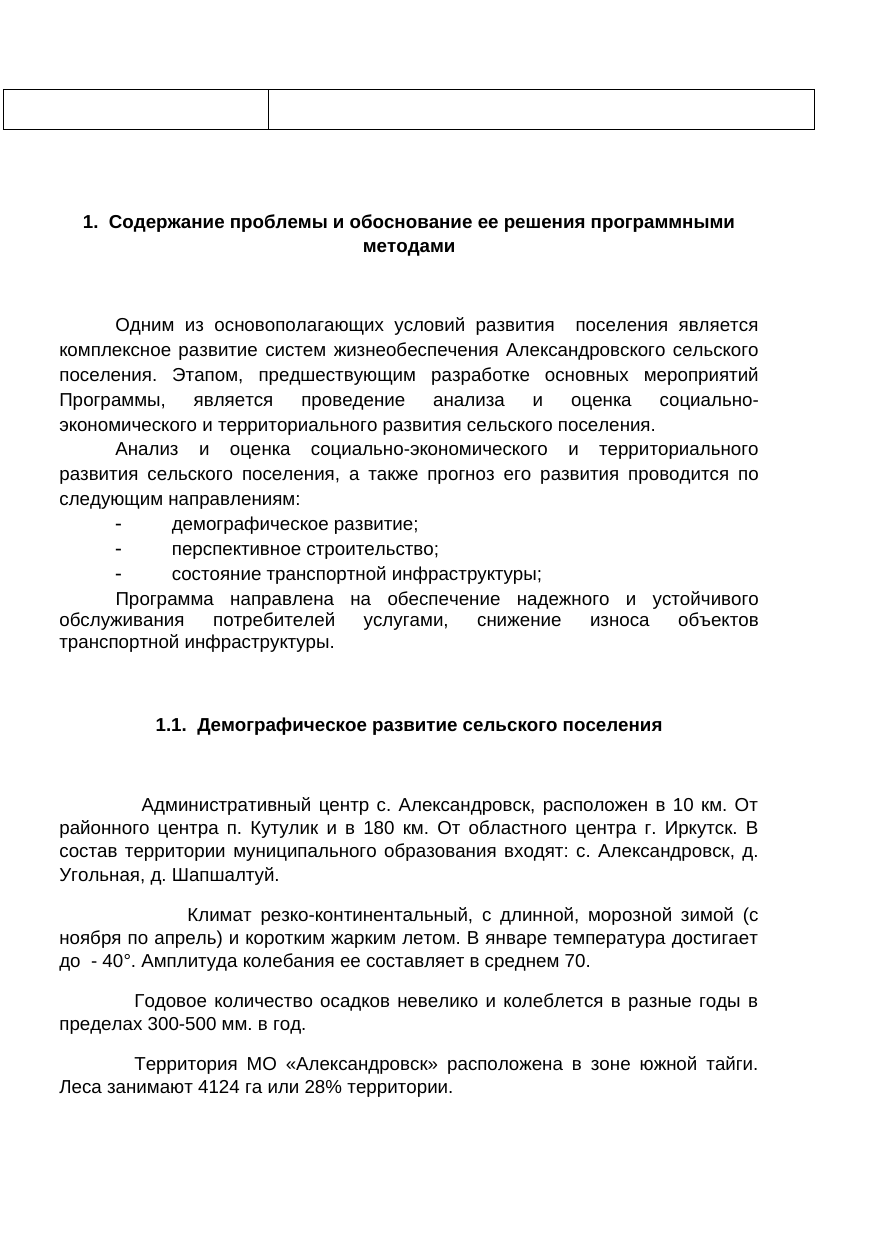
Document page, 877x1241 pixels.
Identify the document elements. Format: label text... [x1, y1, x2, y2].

text Анализ и оценка социально-экономического и территориального развития сельского поселения, а также прогноз его развития проводится по следующим направлениям: [59, 438, 759, 509]
text 1.1. Демографическое развитие сельского поселения [59, 714, 759, 736]
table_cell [269, 90, 814, 129]
text Программа направлена на обеспечение надежного и устойчивого обслуживания потребителей услугами, снижение износа объектов транспортной инфраструктуры. [59, 587, 759, 652]
text Административный центр с. Александровск, расположен в . От районного центра п. Кутулик и в . От областного центра г. Иркутск. В состав территории муниципального образования входят: с. Александровск, д. Угольная, д. Шапшалтуй. [59, 794, 759, 885]
text Территория МО «Александровск» расположена в зоне южной тайги. Леса занимают или 28% территории. [59, 1053, 759, 1098]
list демографическое развитие; [59, 513, 759, 534]
text 1. Содержание проблемы и обоснование ее решения программными методами [59, 211, 759, 256]
text Годовое количество осадков невелико и колеблется в разные годы в пределах 300-. в год. [59, 990, 759, 1034]
list состояние транспортной инфраструктуры; [59, 562, 759, 584]
list перспективное строительство; [59, 537, 759, 559]
text Одним из основополагающих условий развития поселения является комплексное развитие систем жизнеобеспечения Александровского сельского поселения. Этапом, предшествующим разработке основных мероприятий Программы, является проведение анализа и оценка социально-экономического и территориального развития сельского поселения. [59, 314, 759, 435]
text Климат резко-континентальный, с длинной, морозной зимой (с ноября по апрель) и коротким жарким летом. В январе температура достигает до - 40°. Амплитуда колебания ее составляет в среднем 70. [59, 903, 759, 971]
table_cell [4, 90, 268, 129]
